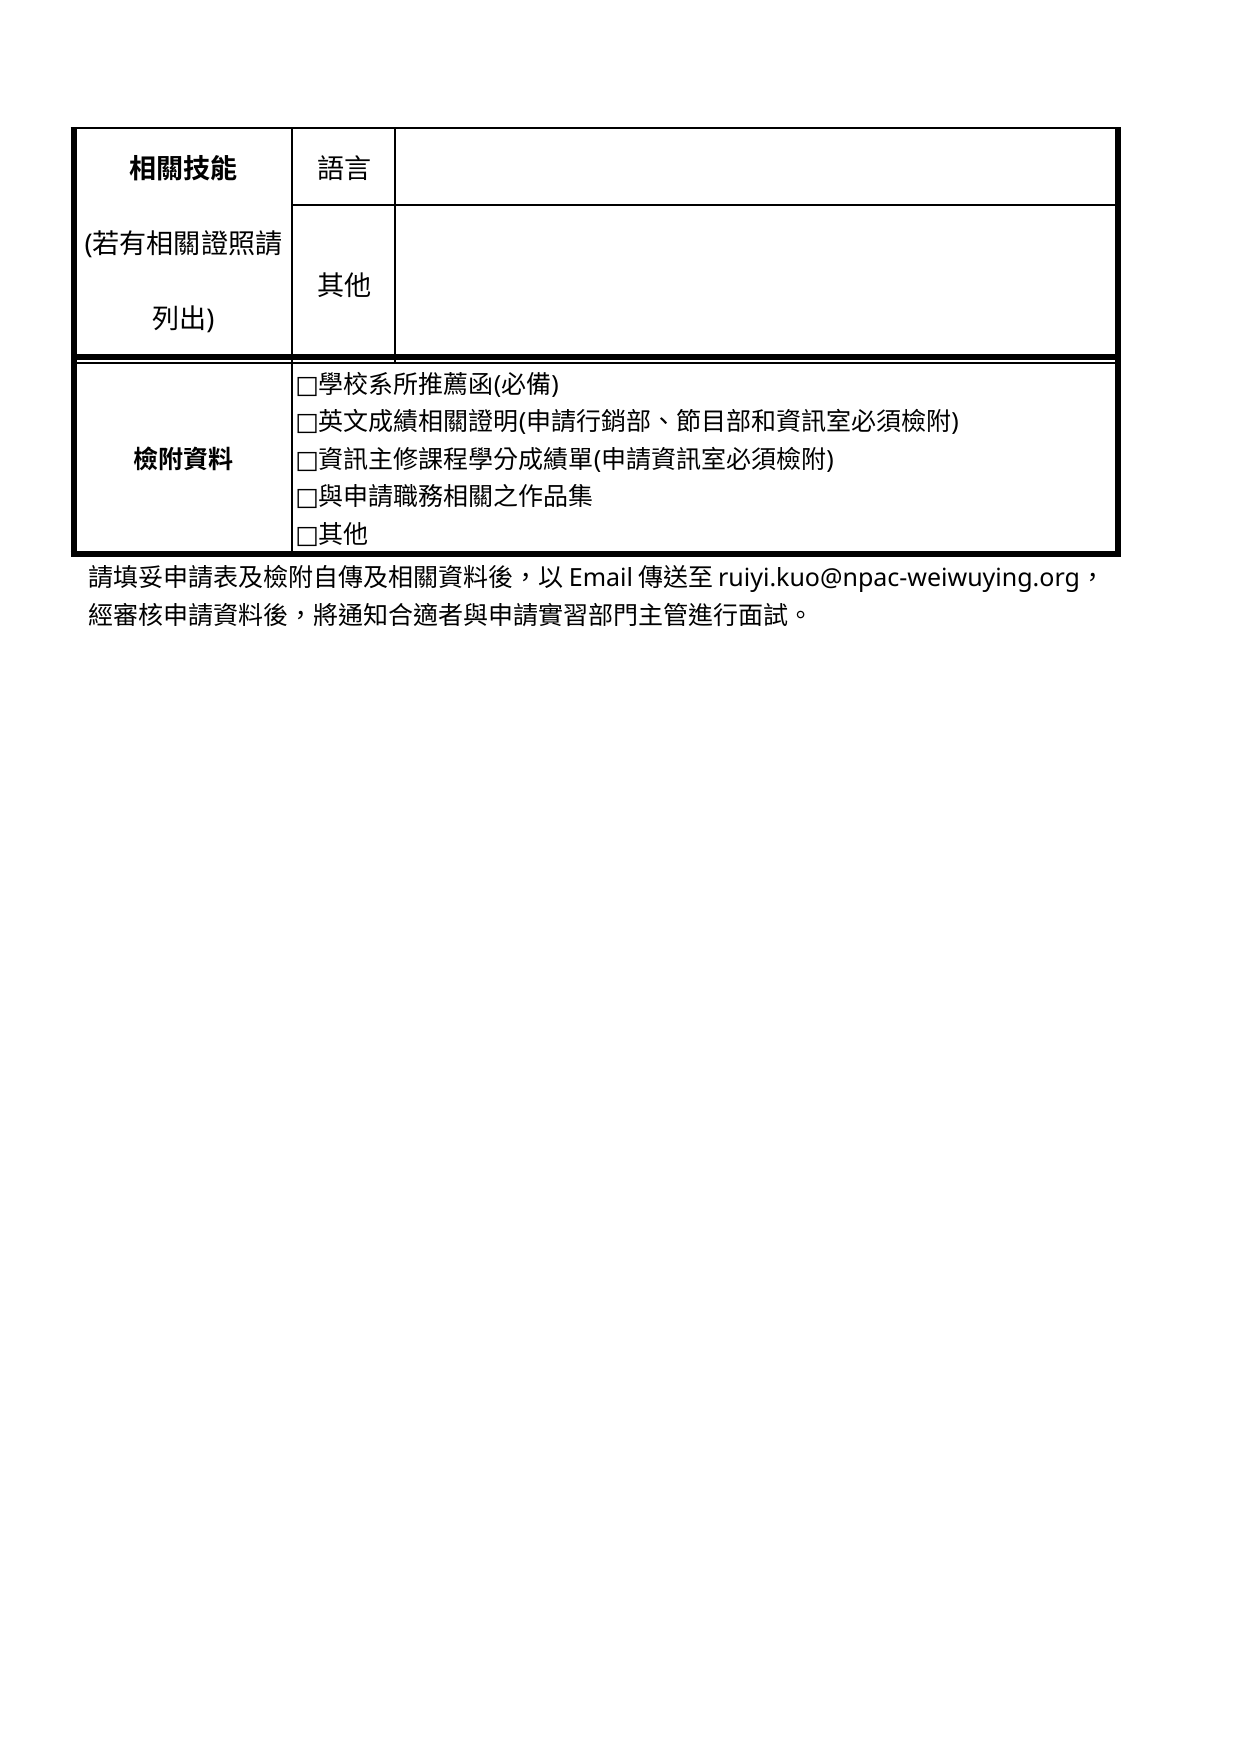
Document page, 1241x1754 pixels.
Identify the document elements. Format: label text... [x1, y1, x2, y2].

table_cell □學校系所推薦函(必備) □英文成績相關證明(申請行銷部、節目部和資訊室必須檢附) □資訊主修課程學分成績單(申請資訊室必須檢附) □與申請職務相關之作品集 □其他 [293, 364, 1115, 551]
text 請填妥申請表及檢附自傳及相關資料後，以Email傳送至ruiyi.kuo@npac-weiwuying.org，經審核申請資料後，將通知合適者與申請實習部門主管進行面試。 [89, 557, 1128, 632]
table_cell 其他 [293, 206, 394, 354]
table_cell 語言 [293, 129, 394, 204]
table_cell [396, 206, 1115, 354]
table_cell 檢附資料 [77, 364, 291, 551]
table_cell [396, 129, 1115, 204]
table_cell 相關技能 (若有相關證照請列出) [77, 129, 291, 354]
